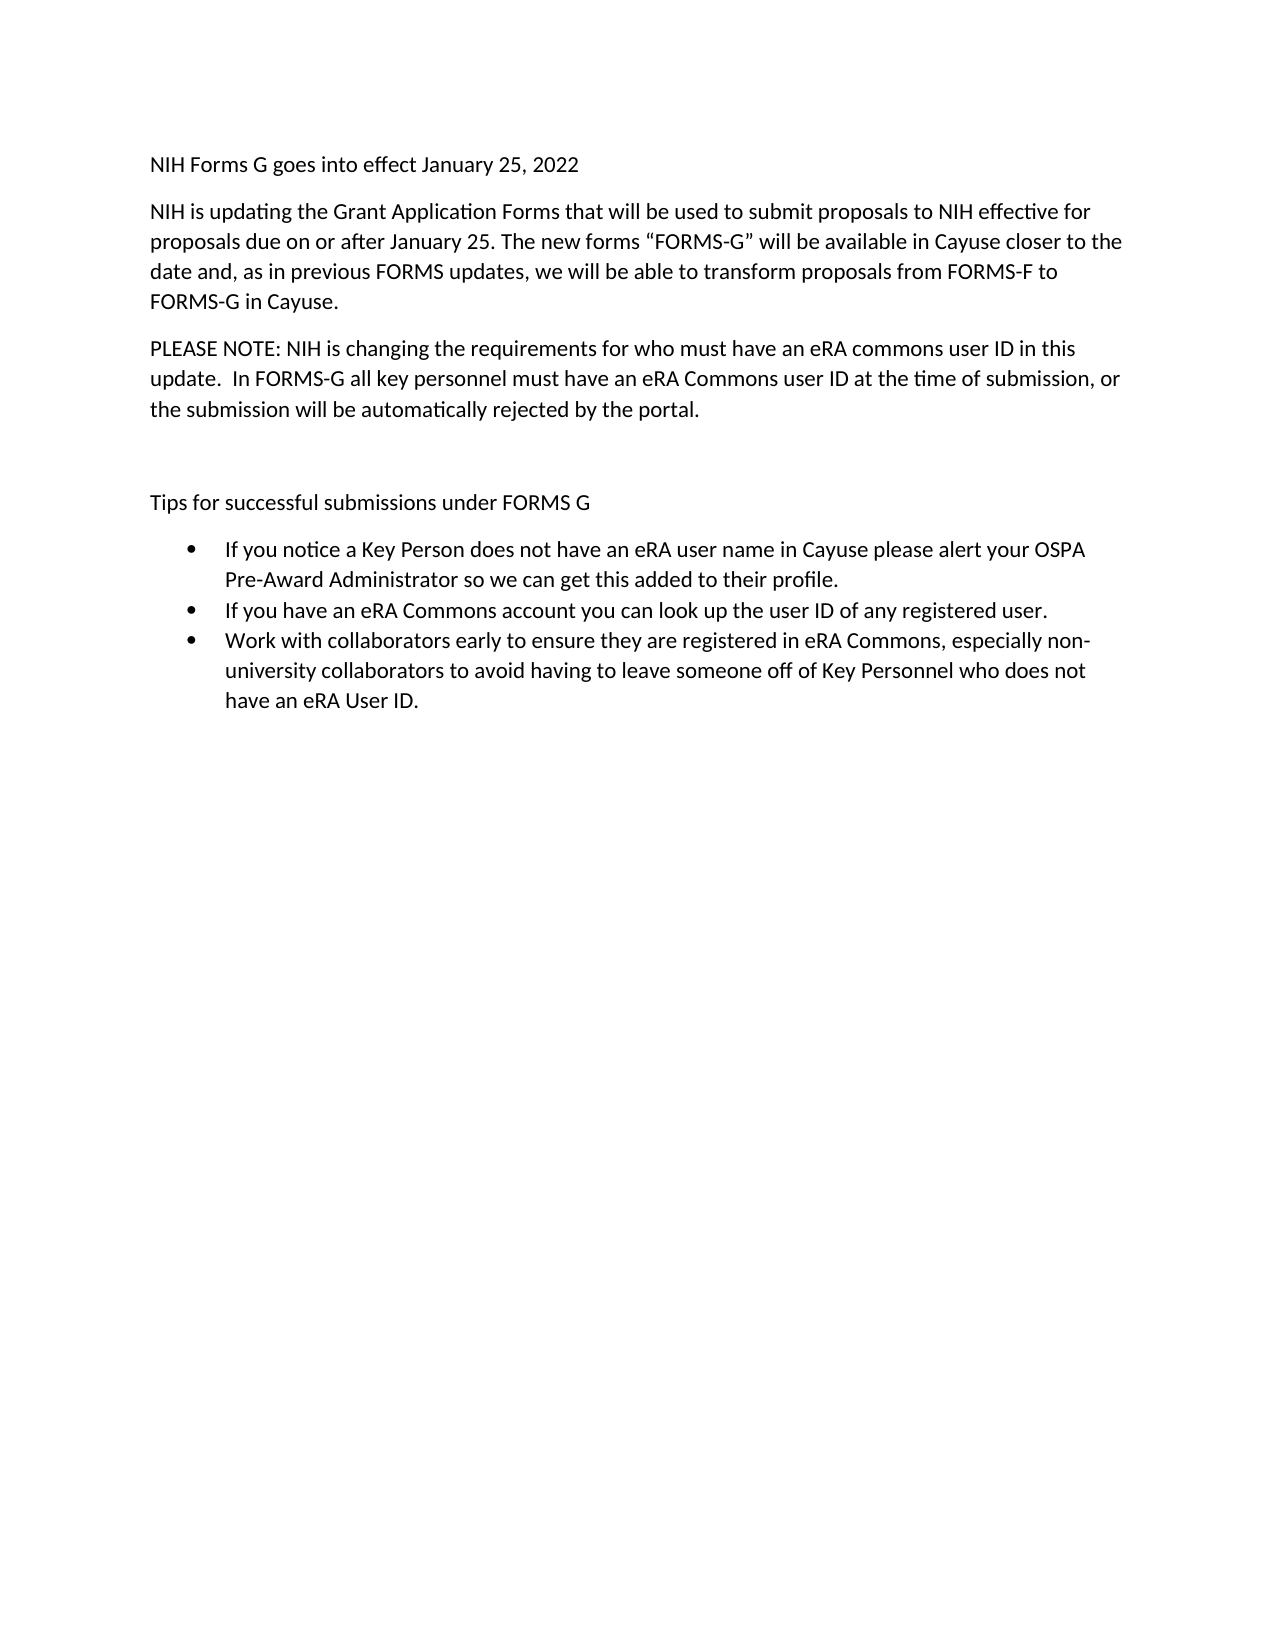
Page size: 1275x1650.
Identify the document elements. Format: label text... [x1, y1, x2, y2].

list If you have an eRA Commons account you can look up the user ID of any registered user. [187, 596, 1125, 624]
text NIH is updating the Grant Application Forms that will be used to submit proposals to NIH effective for proposals due on or after January 25. The new forms “FORMS-G” will be available in Cayuse closer to the date and, as in previous FORMS updates, we will be able to transform proposals from FORMS-F to FORMS-G in Cayuse. [150, 197, 1125, 316]
text NIH Forms G goes into effect January 25, 2022 [150, 150, 1125, 178]
text PLEASE NOTE: NIH is changing the requirements for who must have an eRA commons user ID in this update. In FORMS-G all key personnel must have an eRA Commons user ID at the time of submission, or the submission will be automatically rejected by the portal. [150, 334, 1125, 423]
text Tips for successful submissions under FORMS G [150, 488, 1125, 517]
list If you notice a Key Person does not have an eRA user name in Cayuse please alert your OSPA Pre-Award Administrator so we can get this added to their profile. [187, 535, 1125, 594]
list Work with collaborators early to ensure they are registered in eRA Commons, especially non-university collaborators to avoid having to leave someone off of Key Personnel who does not have an eRA User ID. [187, 626, 1125, 714]
